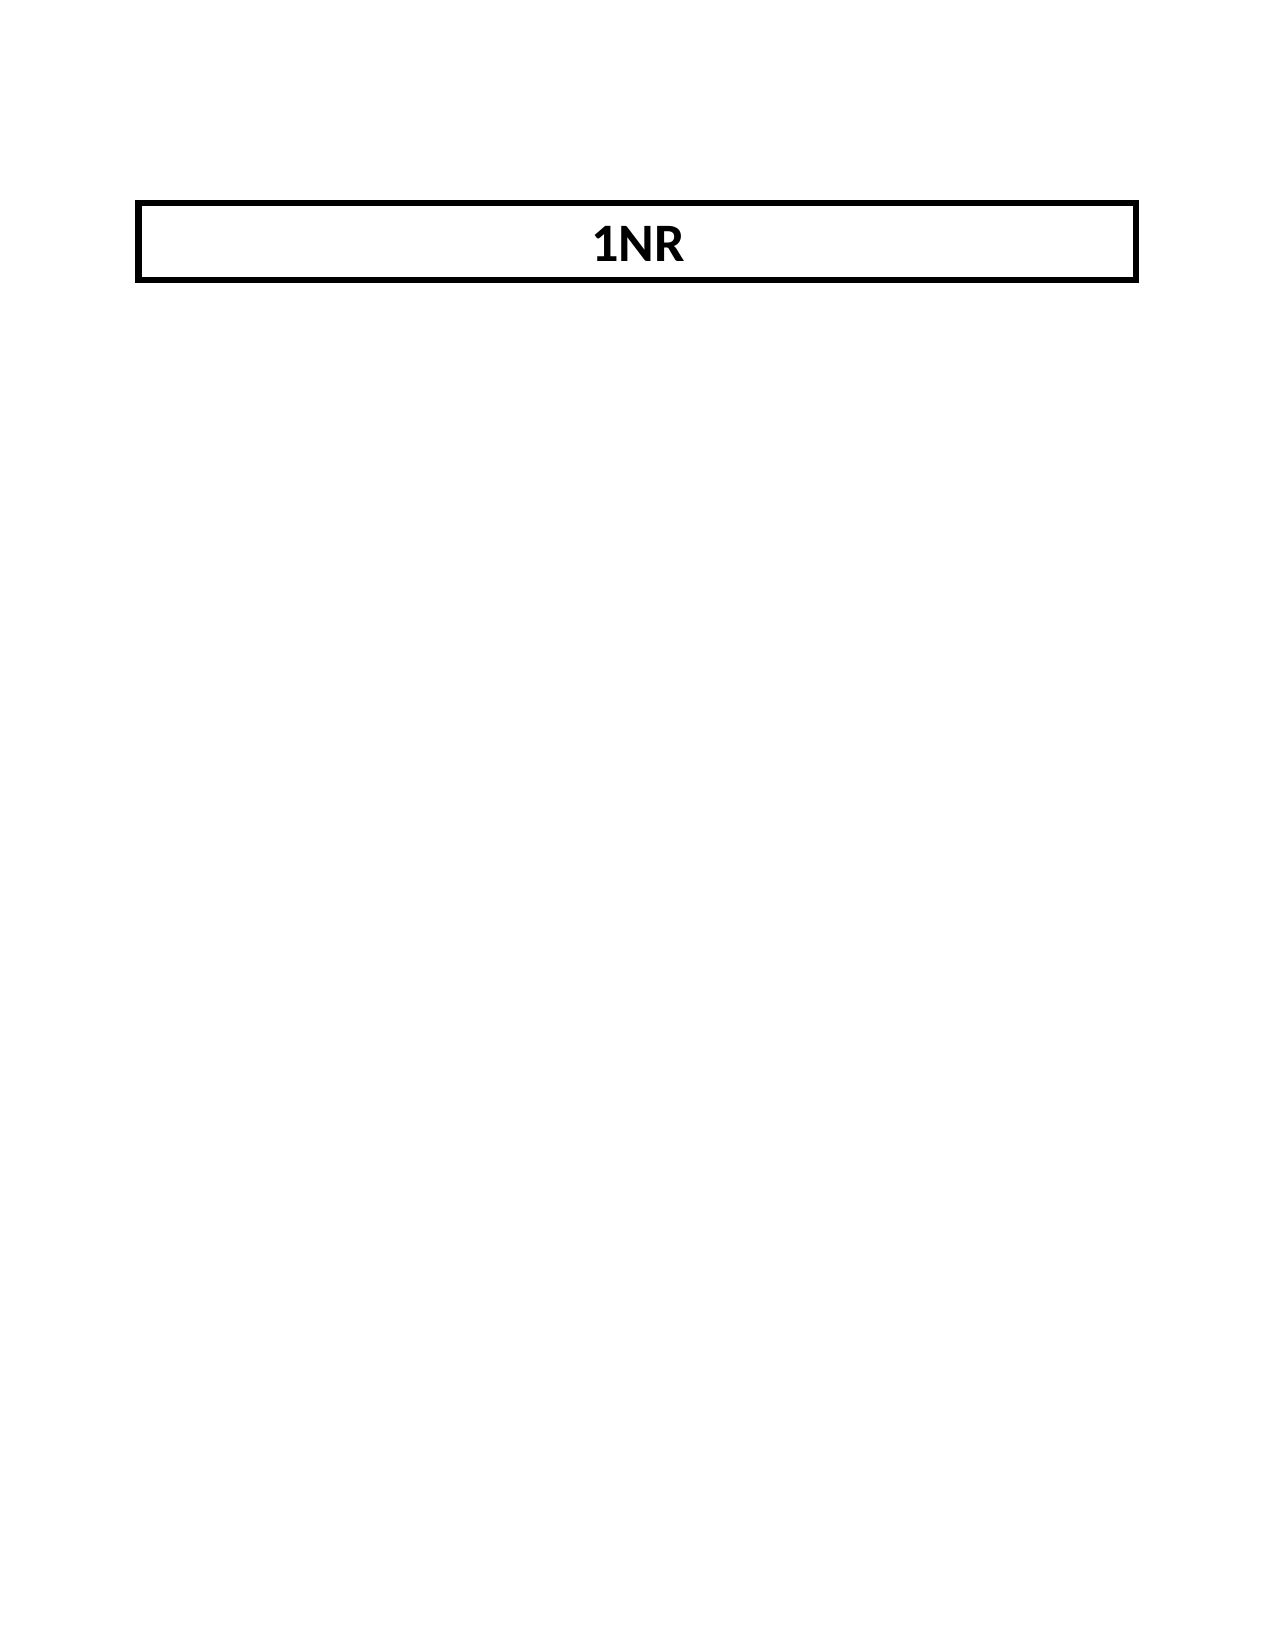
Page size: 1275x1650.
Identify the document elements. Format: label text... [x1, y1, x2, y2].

subtitle 1NR [142, 206, 1133, 277]
